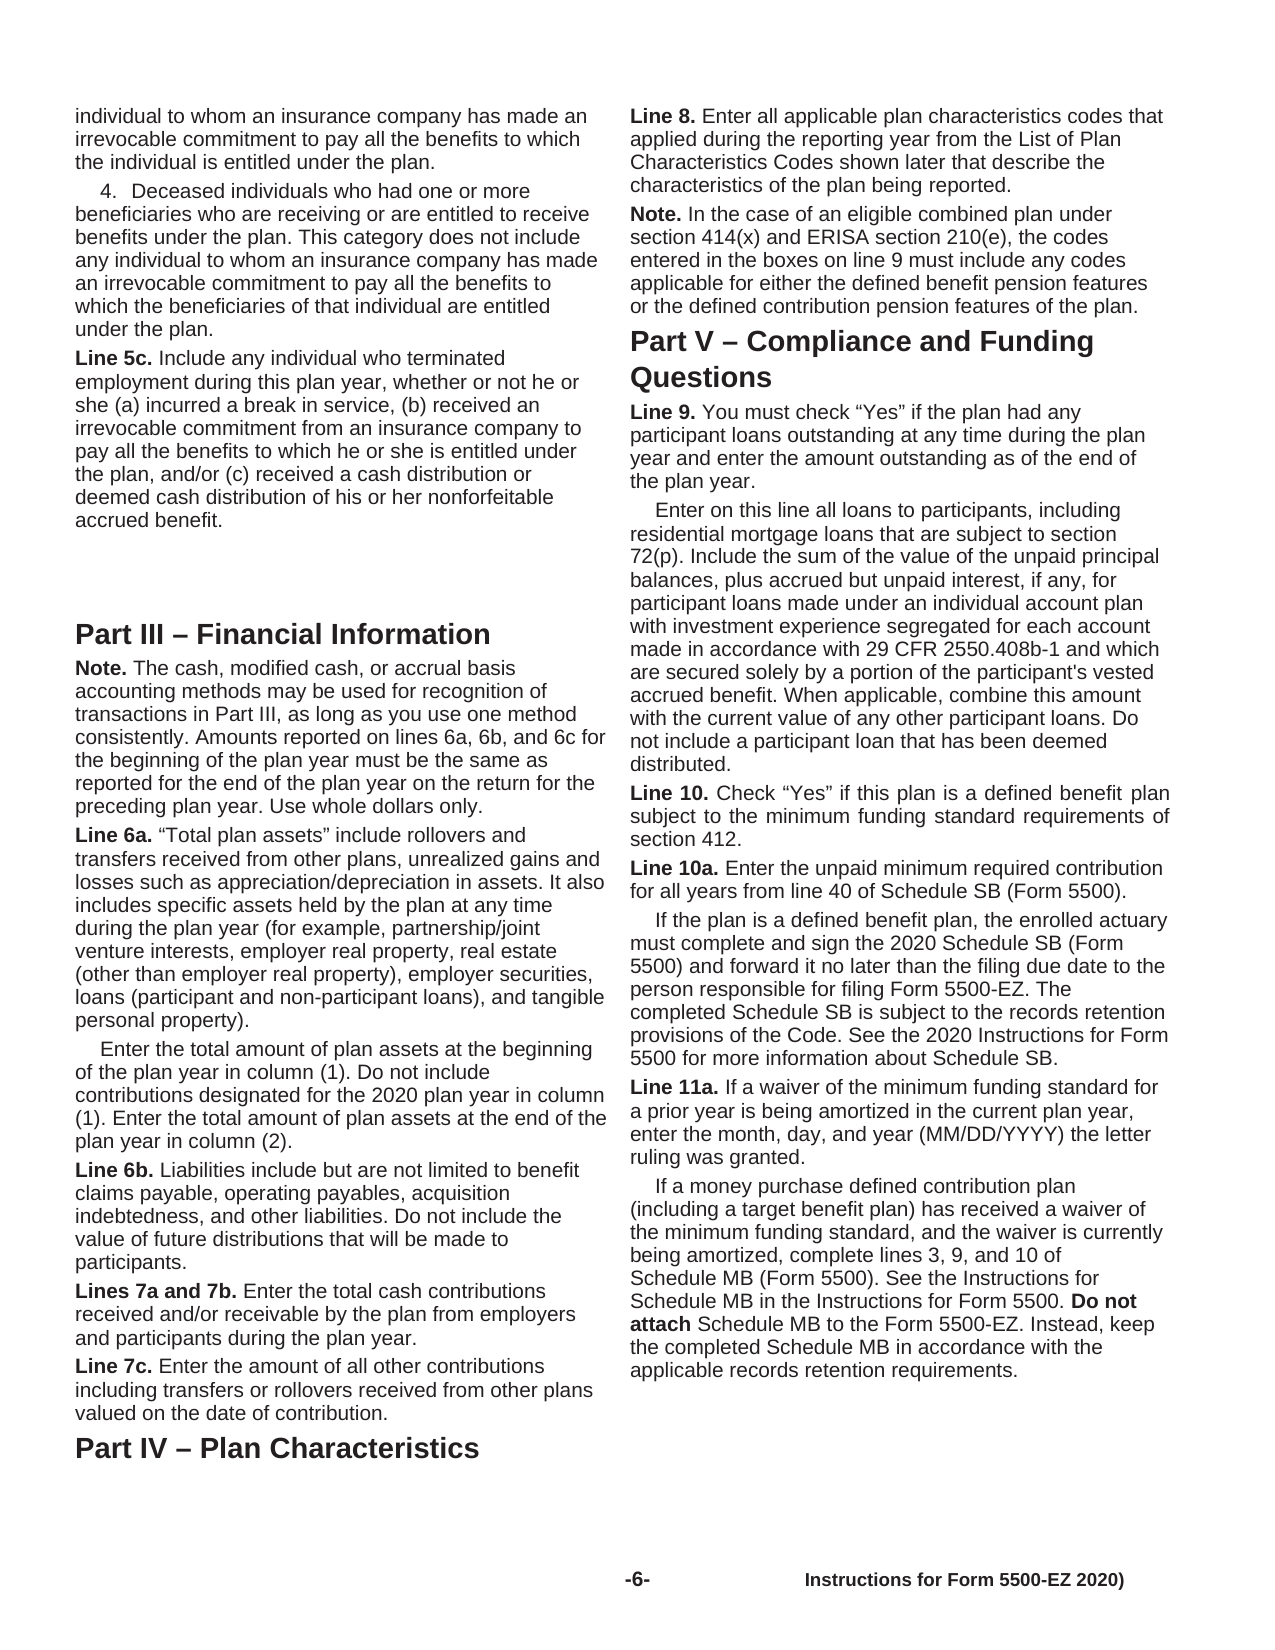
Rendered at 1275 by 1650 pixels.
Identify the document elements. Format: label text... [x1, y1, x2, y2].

text If a money purchase defined contribution plan (including a target benefit plan) has received a waiver of the minimum funding standard, and the waiver is currently being amortized, complete lines 3, 9, and 10 of [630, 1175, 1170, 1267]
text Note. The cash, modified cash, or accrual basis accounting methods may be used for recognition of transactions in Part III, as long as you use one method consistently. Amounts reported on lines 6a, 6b, and 6c for the beginning of the plan year must be the same as reported for the end of the plan year on the return for the preceding plan year. Use whole dollars only. [75, 657, 609, 818]
text Line 7c. Enter the amount of all other contributions including transfers or rollovers received from other plans valued on the date of contribution. [75, 1356, 609, 1424]
subtitle Part III – Financial Information [75, 617, 609, 651]
text Schedule MB (Form 5500). See the Instructions for Schedule MB in the Instructions for Form 5500. Do not attach Schedule MB to the Form 5500-EZ. Instead, keep the completed Schedule MB in accordance with the applicable records retention requirements. [630, 1267, 1170, 1382]
text Line 9. You must check “Yes” if the plan had any participant loans outstanding at any time during the plan year and enter the amount outstanding as of the end of the plan year. [630, 401, 1170, 493]
text Note. In the case of an eligible combined plan under section 414(x) and ERISA section 210(e), the codes entered in the boxes on line 9 must include any codes applicable for either the defined benefit pension features or the defined contribution pension features of the plan. [630, 203, 1170, 318]
text Line 6b. Liabilities include but are not limited to benefit claims payable, operating payables, acquisition indebtedness, and other liabilities. Do not include the value of future distributions that will be made to participants. [75, 1159, 609, 1274]
subtitle Part IV – Plan Characteristics [75, 1431, 609, 1464]
text If the plan is a defined benefit plan, the enrolled actuary must complete and sign the 2020 Schedule SB (Form 5500) and forward it no later than the filing due date to the person responsible for filing Form 5500-EZ. The completed Schedule SB is subject to the records retention provisions of the Code. See the 2020 Instructions for Form 5500 for more information about Schedule SB. [630, 909, 1170, 1070]
text Line 10. Check “Yes” if this plan is a defined benefit plan subject to the minimum funding standard requirements of section 412. [630, 782, 1170, 851]
subtitle Part V – Compliance and Funding Questions [630, 324, 1170, 393]
text Enter the total amount of plan assets at the beginning of the plan year in column (1). Do not include contributions designated for the 2020 plan year in column (1). Enter the total amount of plan assets at the end of the plan year in column (2). [75, 1038, 609, 1153]
text Line 5c. Include any individual who terminated employment during this plan year, whether or not he or she (a) incurred a break in service, (b) received an irrevocable commitment from an insurance company to pay all the benefits to which he or she is entitled under the plan, and/or (c) received a cash distribution or deemed cash distribution of his or her nonforfeitable accrued benefit. [75, 347, 609, 532]
text Line 8. Enter all applicable plan characteristics codes that applied during the reporting year from the List of Plan Characteristics Codes shown later that describe the characteristics of the plan being reported. [630, 105, 1170, 197]
text Lines 7a and 7b. Enter the total cash contributions received and/or receivable by the plan from employers and participants during the plan year. [75, 1280, 609, 1349]
list Deceased individuals who had one or more beneficiaries who are receiving or are entitled to receive benefits under the plan. This category does not include any individual to whom an insurance company has made an irrevocable commitment to pay all the benefits to which the beneficiaries of that individual are entitled under the plan. [75, 180, 609, 341]
text Enter on this line all loans to participants, including residential mortgage loans that are subject to section 72(p). Include the sum of the value of the unpaid principal balances, plus accrued but unpaid interest, if any, for participant loans made under an individual account plan with investment experience segregated for each account made in accordance with 29 CFR 2550.408b-1 and which are secured solely by a portion of the participant's vested accrued benefit. When applicable, combine this amount with the current value of any other participant loans. Do not include a participant loan that has been deemed distributed. [630, 499, 1170, 776]
text Line 6a. “Total plan assets” include rollovers and transfers received from other plans, unrealized gains and losses such as appreciation/depreciation in assets. It also includes specific assets held by the plan at any time during the plan year (for example, partnership/joint venture interests, employer real property, real estate (other than employer real property), employer securities, loans (participant and non-participant loans), and tangible personal property). [75, 824, 609, 1032]
text Line 10a. Enter the unpaid minimum required contribution for all years from line 40 of Schedule SB (Form 5500). [630, 857, 1170, 903]
text Line 11a. If a waiver of the minimum funding standard for a prior year is being amortized in the current plan year, enter the month, day, and year (MM/DD/YYYY) the letter ruling was granted. [630, 1076, 1170, 1168]
